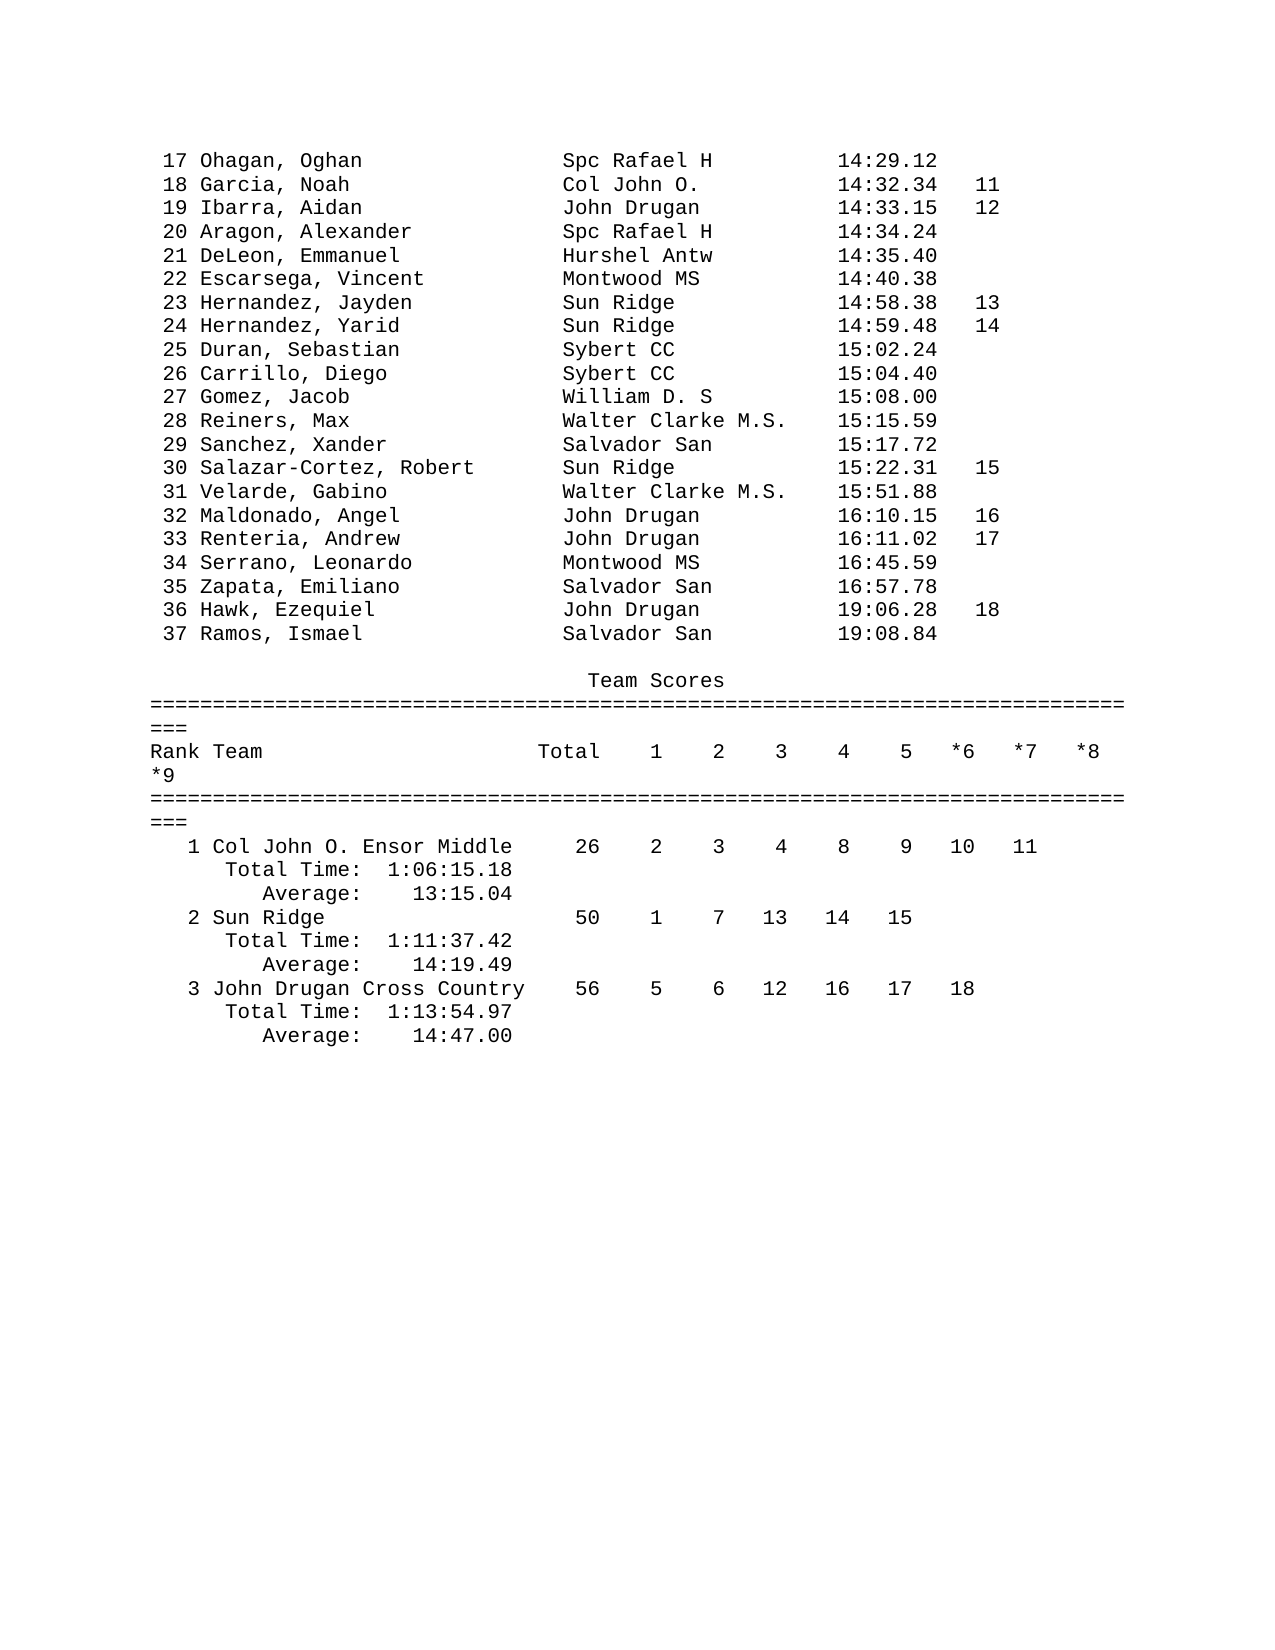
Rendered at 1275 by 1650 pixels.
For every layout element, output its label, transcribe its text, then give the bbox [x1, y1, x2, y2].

text Total Time: 1:13:54.97 [150, 1001, 1125, 1025]
text 26 Carrillo, Diego Sybert CC 15:04.40 [150, 363, 1125, 386]
text Average: 13:15.04 [150, 883, 1125, 907]
text 28 Reiners, Max Walter Clarke M.S. 15:15.59 [150, 410, 1125, 434]
text ================================================================================= [150, 694, 1125, 741]
text 34 Serrano, Leonardo Montwood MS 16:45.59 [150, 552, 1125, 576]
text 33 Renteria, Andrew John Drugan 16:11.02 17 [150, 528, 1125, 552]
text 2 Sun Ridge 50 1 7 13 14 15 [150, 907, 1125, 930]
text 32 Maldonado, Angel John Drugan 16:10.15 16 [150, 505, 1125, 528]
text 17 Ohagan, Oghan Spc Rafael H 14:29.12 [150, 150, 1125, 174]
text 31 Velarde, Gabino Walter Clarke M.S. 15:51.88 [150, 481, 1125, 505]
text 23 Hernandez, Jayden Sun Ridge 14:58.38 13 [150, 292, 1125, 316]
text 21 DeLeon, Emmanuel Hurshel Antw 14:35.40 [150, 244, 1125, 268]
text 19 Ibarra, Aidan John Drugan 14:33.15 12 [150, 197, 1125, 221]
text 22 Escarsega, Vincent Montwood MS 14:40.38 [150, 268, 1125, 292]
text 18 Garcia, Noah Col John O. 14:32.34 11 [150, 174, 1125, 197]
text Rank Team Total 1 2 3 4 5 *6 *7 *8 *9 [150, 741, 1125, 788]
text Average: 14:47.00 [150, 1025, 1125, 1048]
text 24 Hernandez, Yarid Sun Ridge 14:59.48 14 [150, 316, 1125, 339]
text 29 Sanchez, Xander Salvador San 15:17.72 [150, 434, 1125, 457]
text 27 Gomez, Jacob William D. S 15:08.00 [150, 386, 1125, 410]
text 35 Zapata, Emiliano Salvador San 16:57.78 [150, 576, 1125, 599]
text Total Time: 1:11:37.42 [150, 930, 1125, 954]
text Team Scores [150, 670, 1125, 694]
text Total Time: 1:06:15.18 [150, 859, 1125, 883]
text 25 Duran, Sebastian Sybert CC 15:02.24 [150, 339, 1125, 363]
text 36 Hawk, Ezequiel John Drugan 19:06.28 18 [150, 599, 1125, 623]
text 30 Salazar-Cortez, Robert Sun Ridge 15:22.31 15 [150, 457, 1125, 481]
text 3 John Drugan Cross Country 56 5 6 12 16 17 18 [150, 978, 1125, 1001]
text 20 Aragon, Alexander Spc Rafael H 14:34.24 [150, 221, 1125, 244]
text Average: 14:19.49 [150, 954, 1125, 978]
text 37 Ramos, Ismael Salvador San 19:08.84 [150, 623, 1125, 647]
text 1 Col John O. Ensor Middle 26 2 3 4 8 9 10 11 [150, 836, 1125, 859]
text ================================================================================= [150, 788, 1125, 836]
